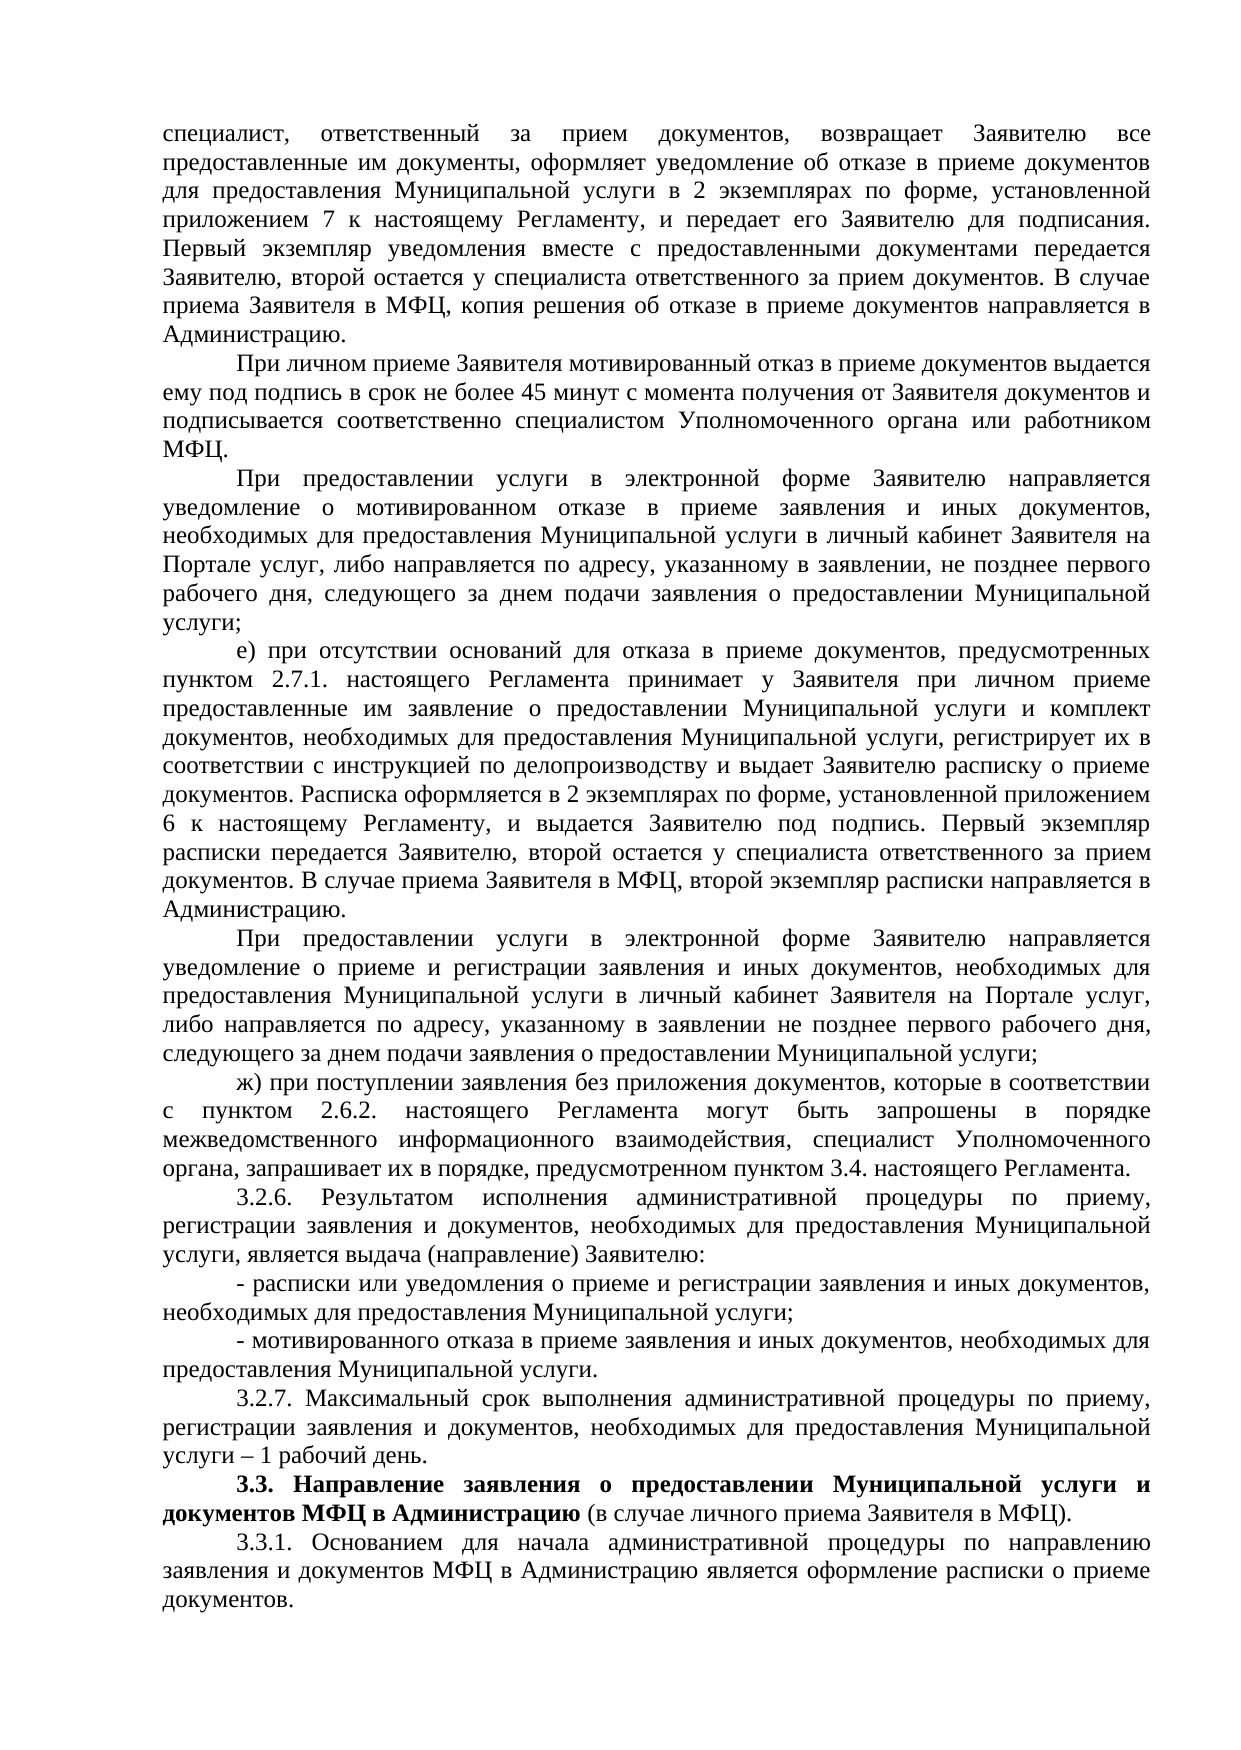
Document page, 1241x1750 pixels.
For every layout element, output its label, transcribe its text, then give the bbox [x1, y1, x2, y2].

text 3.3. Направление заявления о предоставлении Муниципальной услуги и документов МФЦ в Администрацию (в случае личного приема Заявителя в МФЦ). [162, 1469, 1152, 1527]
text - расписки или уведомления о приеме и регистрации заявления и иных документов, необходимых для предоставления Муниципальной услуги; [162, 1268, 1152, 1326]
text При предоставлении услуги в электронной форме Заявителю направляется уведомление о мотивированном отказе в приеме заявления и иных документов, необходимых для предоставления Муниципальной услуги в личный кабинет Заявителя на Портале услуг, либо направляется по адресу, указанному в заявлении, не позднее первого рабочего дня, следующего за днем подачи заявления о предоставлении Муниципальной услуги; [162, 463, 1152, 636]
text ж) при поступлении заявления без приложения документов, которые в соответствии с пунктом 2.6.2. настоящего Регламента могут быть запрошены в порядке межведомственного информационного взаимодействия, специалист Уполномоченного органа, запрашивает их в порядке, предусмотренном пунктом 3.4. настоящего Регламента. [162, 1067, 1152, 1182]
text 3.2.6. Результатом исполнения административной процедуры по приему, регистрации заявления и документов, необходимых для предоставления Муниципальной услуги, является выдача (направление) Заявителю: [162, 1182, 1152, 1268]
text При предоставлении услуги в электронной форме Заявителю направляется уведомление о приеме и регистрации заявления и иных документов, необходимых для предоставления Муниципальной услуги в личный кабинет Заявителя на Портале услуг, либо направляется по адресу, указанному в заявлении не позднее первого рабочего дня, следующего за днем подачи заявления о предоставлении Муниципальной услуги; [162, 923, 1152, 1067]
text При личном приеме Заявителя мотивированный отказ в приеме документов выдается ему под подпись в срок не более 45 минут с момента получения от Заявителя документов и подписывается соответственно специалистом Уполномоченного органа или работником МФЦ. [162, 348, 1152, 463]
text - мотивированного отказа в приеме заявления и иных документов, необходимых для предоставления Муниципальной услуги. [162, 1326, 1152, 1383]
text 3.2.7. Максимальный срок выполнения административной процедуры по приему, регистрации заявления и документов, необходимых для предоставления Муниципальной услуги – 1 рабочий день. [162, 1383, 1152, 1469]
text 3.3.1. Основанием для начала административной процедуры по направлению заявления и документов МФЦ в Администрацию является оформление расписки о приеме документов. [162, 1527, 1152, 1613]
text е) при отсутствии оснований для отказа в приеме документов, предусмотренных пунктом 2.7.1. настоящего Регламента принимает у Заявителя при личном приеме предоставленные им заявление о предоставлении Муниципальной услуги и комплект документов, необходимых для предоставления Муниципальной услуги, регистрирует их в соответствии с инструкцией по делопроизводству и выдает Заявителю расписку о приеме документов. Расписка оформляется в 2 экземплярах по форме, установленной приложением 6 к настоящему Регламенту, и выдается Заявителю под подпись. Первый экземпляр расписки передается Заявителю, второй остается у специалиста ответственного за прием документов. В случае приема Заявителя в МФЦ, второй экземпляр расписки направляется в Администрацию. [162, 636, 1152, 923]
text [162, 118, 1152, 348]
